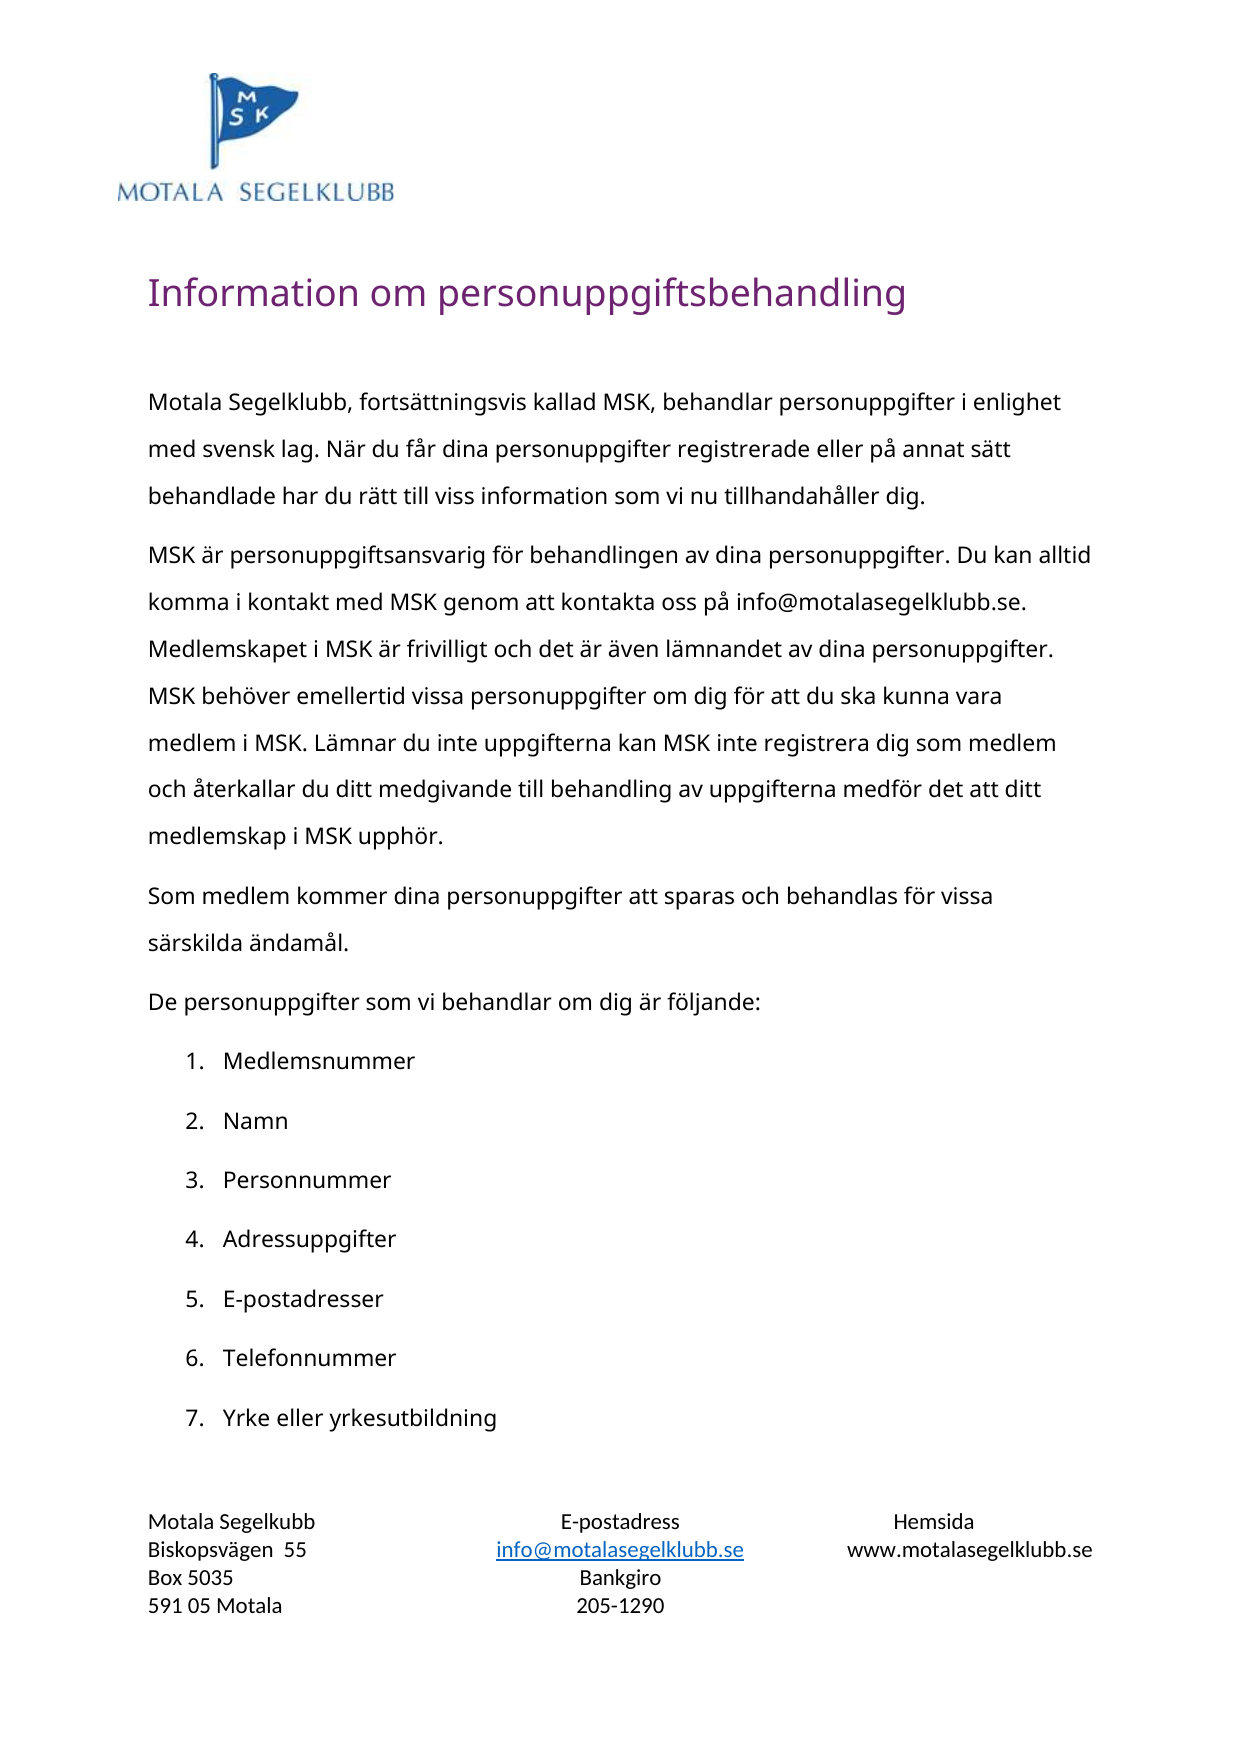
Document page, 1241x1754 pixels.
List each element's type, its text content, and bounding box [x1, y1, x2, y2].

text De personuppgifter som vi behandlar om dig är följande: [148, 986, 1093, 1017]
text Som medlem kommer dina personuppgifter att sparas och behandlas för vissa särskilda ändamål. [148, 879, 1093, 958]
list Yrke eller yrkesutbildning [185, 1401, 1093, 1433]
list Adressuppgifter [185, 1223, 1093, 1254]
picture [118, 73, 394, 201]
text MSK är personuppgiftsansvarig för behandlingen av dina personuppgifter. Du kan alltid komma i kontakt med MSK genom att kontakta oss på info@motalasegelklubb.se. Medlemskapet i MSK är frivilligt och det är även lämnandet av dina personuppgifter. MSK behöver emellertid vissa personuppgifter om dig för att du ska kunna vara medlem i MSK. Lämnar du inte uppgifterna kan MSK inte registrera dig som medlem och återkallar du ditt medgivande till behandling av uppgifterna medför det att ditt medlemskap i MSK upphör. [148, 539, 1093, 851]
list E-postadresser [185, 1283, 1093, 1314]
list Personnummer [185, 1164, 1093, 1195]
text Information om personuppgiftsbehandling [148, 266, 1093, 359]
text Motala Segelklubb, fortsättningsvis kallad MSK, behandlar personuppgifter i enlighet med svensk lag. När du får dina personuppgifter registrerade eller på annat sätt behandlade har du rätt till viss information som vi nu tillhandahåller dig. [148, 386, 1093, 511]
list Telefonnummer [185, 1342, 1093, 1373]
list Medlemsnummer [185, 1045, 1093, 1076]
list Namn [185, 1104, 1093, 1136]
